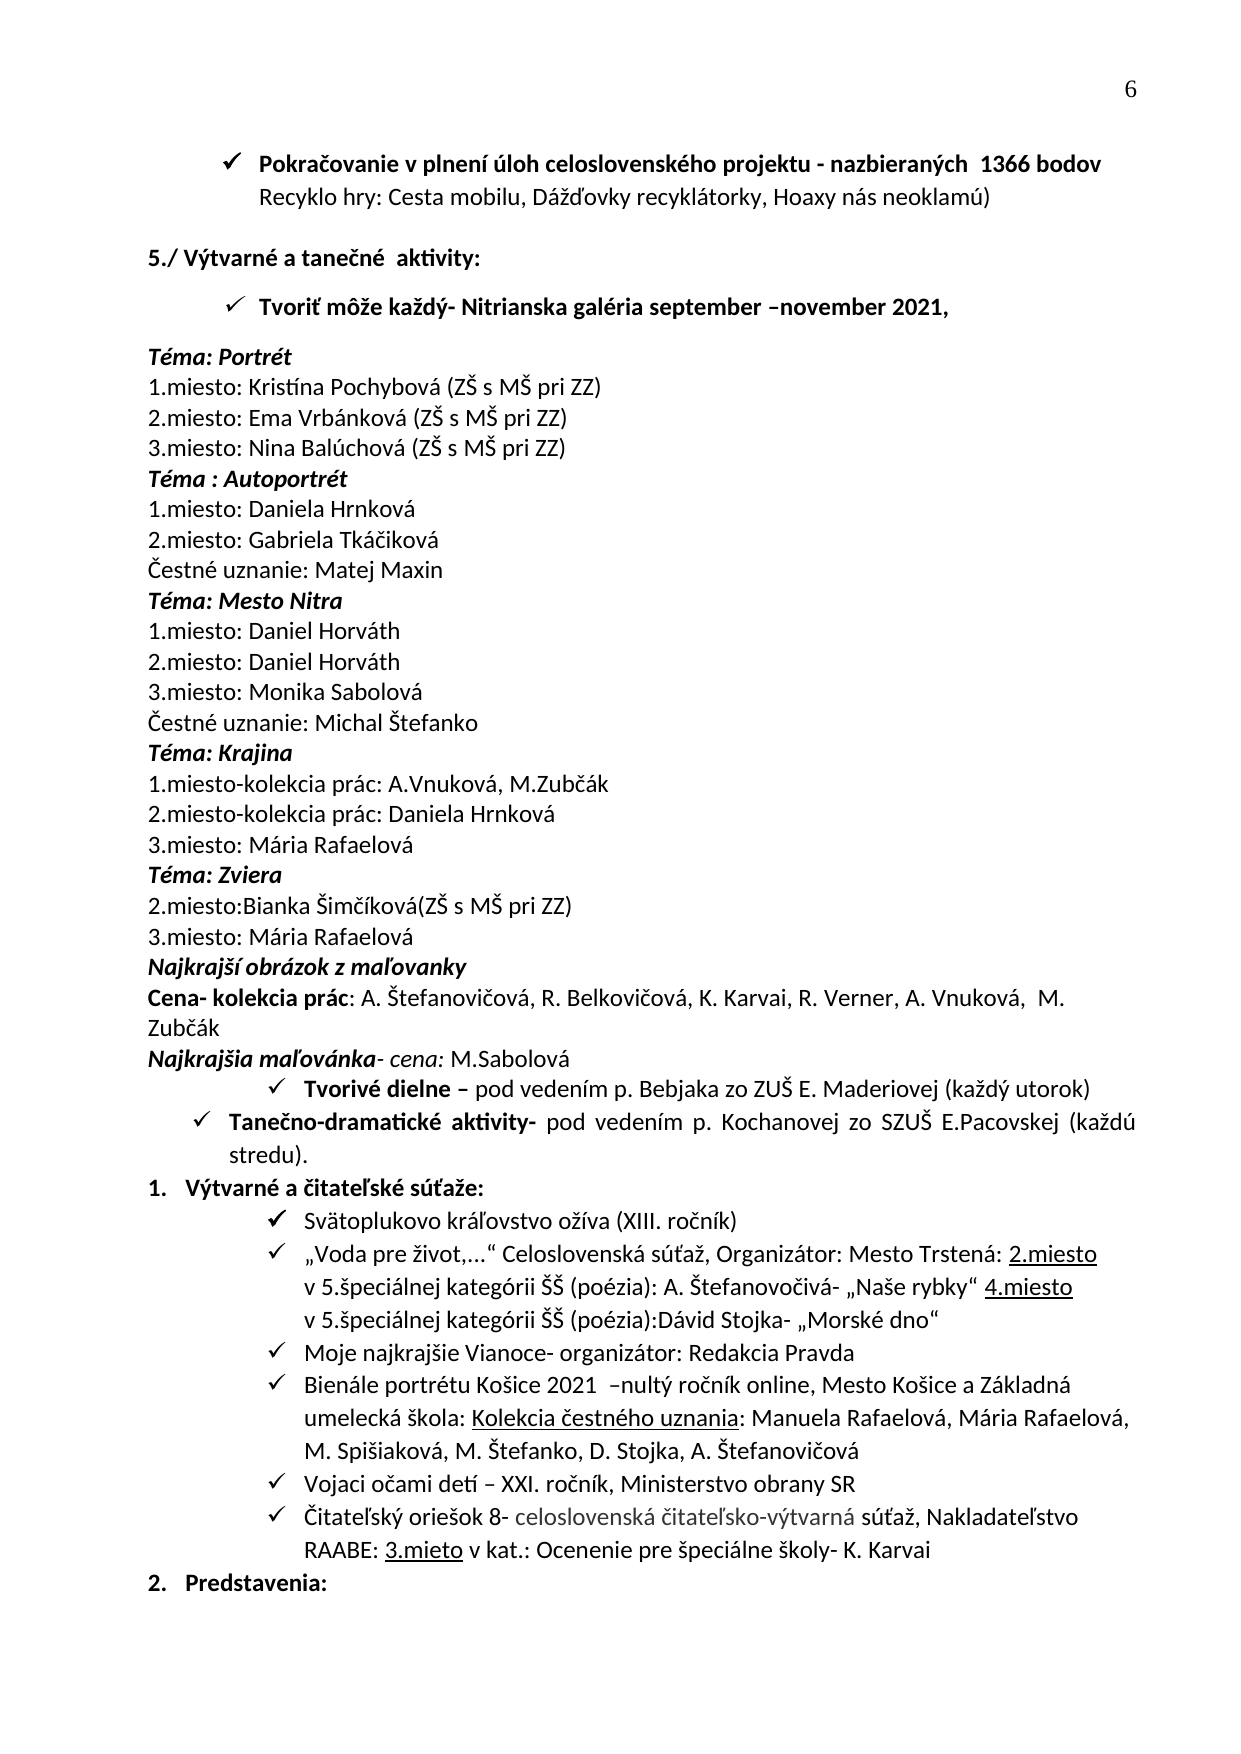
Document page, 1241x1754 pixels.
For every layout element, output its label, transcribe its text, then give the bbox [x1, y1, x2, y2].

text 3.miesto: Mária Rafaelová [148, 829, 1137, 860]
text Téma: Krajina [148, 738, 1137, 768]
text 2.miesto:Bianka Šimčíková(ZŠ s MŠ pri ZZ) [148, 890, 1137, 921]
list Vojaci očami detí – XXI. ročník, Ministerstvo obrany SR [266, 1468, 1137, 1499]
list Čitateľský oriešok 8- celoslovenská čitateľsko-výtvarná súťaž, Nakladateľstvo RAABE: 3.mieto v kat.: Ocenenie pre špeciálne školy- K. Karvai [266, 1501, 1137, 1565]
list Pokračovanie v plnení úloh celoslovenského projektu - nazbieraných 1366 bodov [221, 148, 1137, 178]
text Čestné uznanie: Matej Maxin [148, 554, 1137, 585]
text 1.miesto: Kristína Pochybová (ZŠ s MŠ pri ZZ) [148, 371, 1137, 402]
text Téma: Mesto Nitra [148, 585, 1137, 616]
list Moje najkrajšie Vianoce- organizátor: Redakcia Pravda [266, 1337, 1137, 1367]
text Téma : Autoportrét [148, 463, 1137, 493]
text 3.miesto: Nina Balúchová (ZŠ s MŠ pri ZZ) [148, 432, 1137, 463]
text 1.miesto: Daniel Horváth [148, 616, 1137, 646]
list Tanečno-dramatické aktivity- pod vedením p. Kochanovej zo SZUŠ E.Pacovskej (každú stredu). [191, 1106, 1137, 1170]
text Cena- kolekcia prác: A. Štefanovičová, R. Belkovičová, K. Karvai, R. Verner, A. Vnuková, M. Zubčák [148, 982, 1137, 1043]
text 2.miesto: Gabriela Tkáčiková [148, 524, 1137, 554]
list Výtvarné a čitateľské súťaže: [148, 1172, 1137, 1203]
text 1.miesto: Daniela Hrnková [148, 493, 1137, 524]
text Téma: Zviera [148, 860, 1137, 890]
text 2.miesto: Ema Vrbánková (ZŠ s MŠ pri ZZ) [148, 402, 1137, 432]
list Predstavenia: [148, 1567, 1137, 1598]
list Bienále portrétu Košice 2021 –nultý ročník online, Mesto Košice a Základná umelecká škola: Kolekcia čestného uznania: Manuela Rafaelová, Mária Rafaelová, M. Spišiaková, M. Štefanko, D. Stojka, A. Štefanovičová [266, 1369, 1137, 1466]
list „Voda pre život,...“ Celoslovenská súťaž, Organizátor: Mesto Trstená: 2.miesto v 5.špeciálnej kategórii ŠŠ (poézia): A. Štefanovočivá- „Naše rybky“ 4.miesto v 5.špeciálnej kategórii ŠŠ (poézia):Dávid Stojka- „Morské dno“ [266, 1238, 1137, 1334]
text 2.miesto-kolekcia prác: Daniela Hrnková [148, 799, 1137, 829]
list Recyklo hry: Cesta mobilu, Dážďovky recyklátorky, Hoaxy nás neoklamú) [259, 181, 1137, 211]
text 3.miesto: Monika Sabolová [148, 677, 1137, 707]
list Tvoriť môže každý- Nitrianska galéria september –november 2021, [221, 291, 1137, 322]
text 2.miesto: Daniel Horváth [148, 646, 1137, 677]
text 1.miesto-kolekcia prác: A.Vnuková, M.Zubčák [148, 768, 1137, 799]
list Tvorivé dielne – pod vedením p. Bebjaka zo ZUŠ E. Maderiovej (každý utorok) [266, 1073, 1137, 1104]
list Svätoplukovo kráľovstvo ožíva (XIII. ročník) [266, 1205, 1137, 1236]
text Najkrajšia maľovánka- cena: M.Sabolová [148, 1043, 1137, 1073]
text Téma: Portrét [148, 341, 1137, 371]
text 5./ Výtvarné a tanečné aktivity: [148, 242, 1137, 272]
text Najkrajší obrázok z maľovanky [148, 951, 1137, 982]
text 3.miesto: Mária Rafaelová [148, 921, 1137, 951]
text Čestné uznanie: Michal Štefanko [148, 707, 1137, 738]
